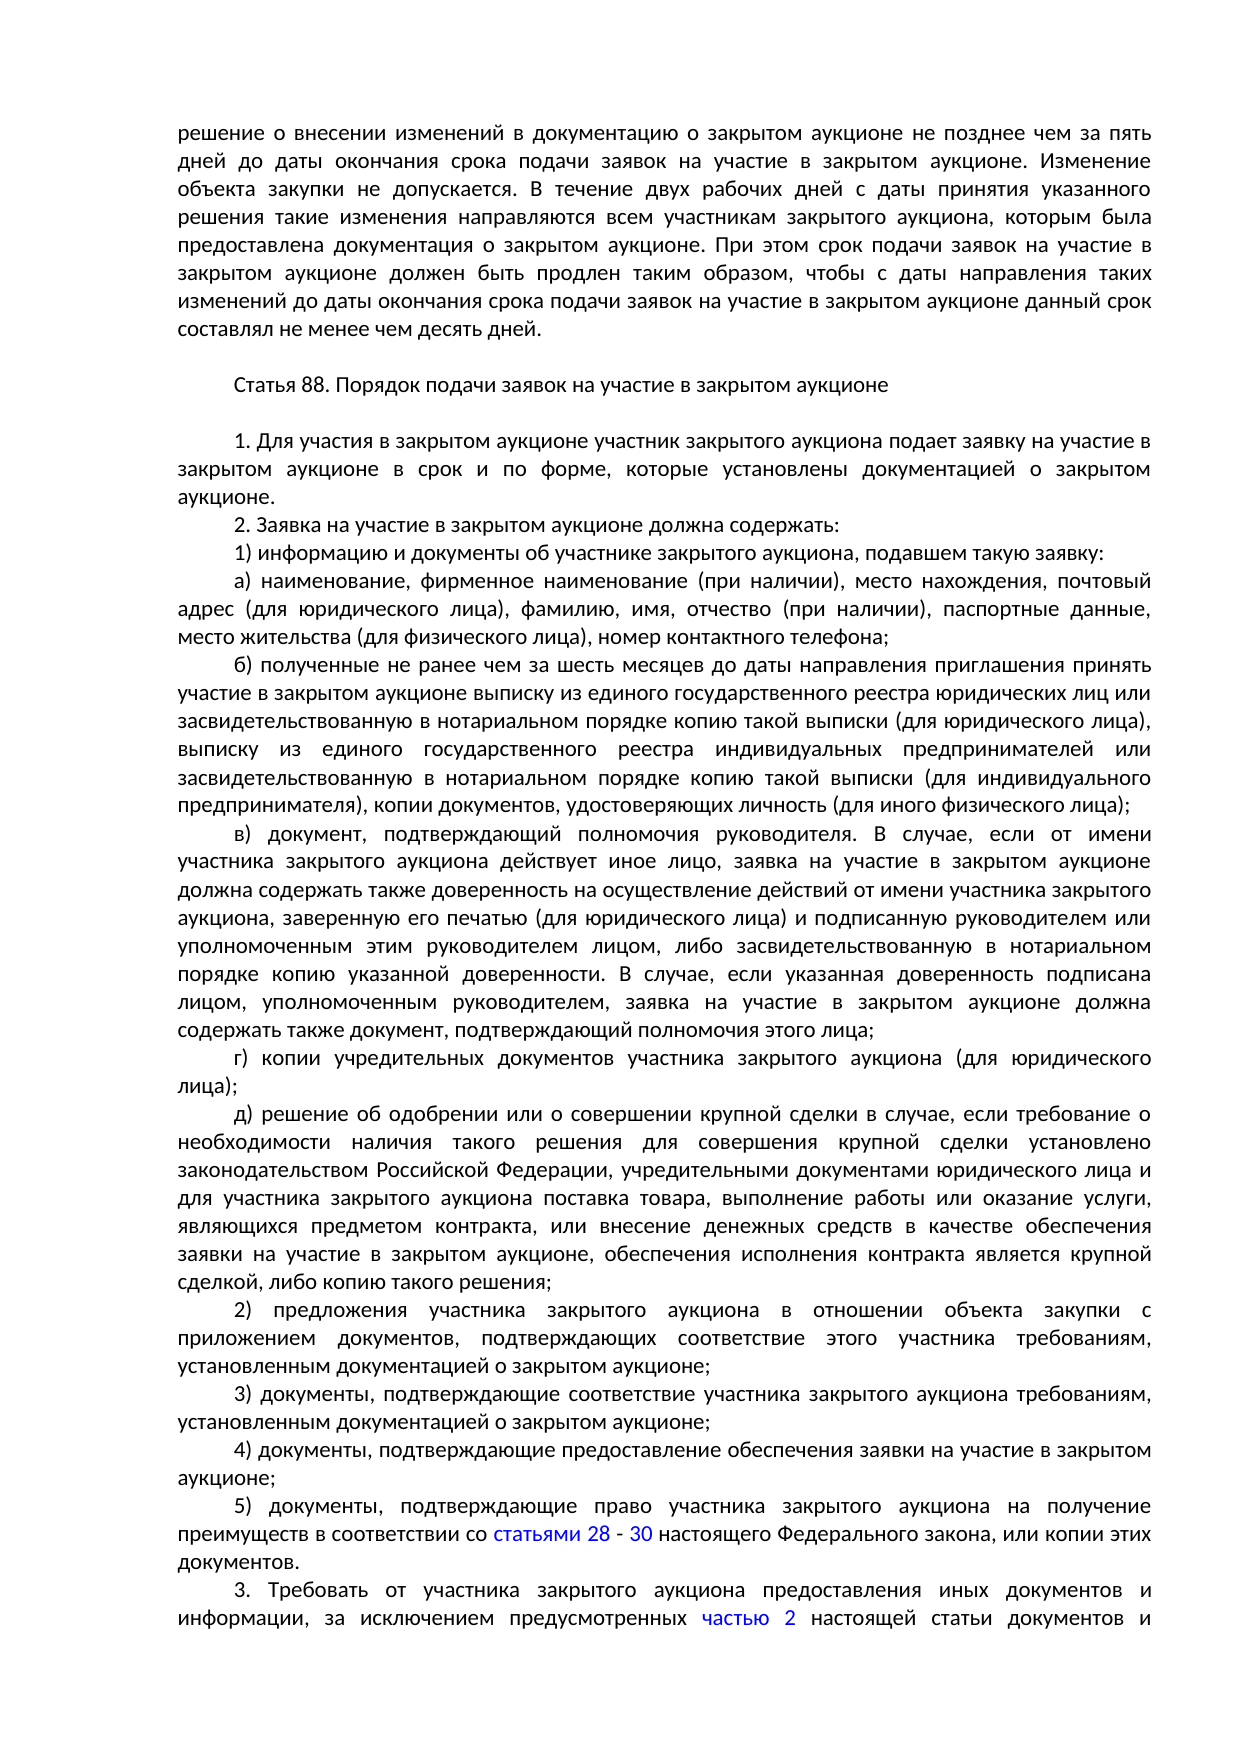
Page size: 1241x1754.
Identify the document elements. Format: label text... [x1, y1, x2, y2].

text 2) предложения участника закрытого аукциона в отношении объекта закупки с приложением документов, подтверждающих соответствие этого участника требованиям, установленным документацией о закрытом аукционе; [177, 1295, 1152, 1379]
text б) полученные не ранее чем за шесть месяцев до даты направления приглашения принять участие в закрытом аукционе выписку из единого государственного реестра юридических лиц или засвидетельствованную в нотариальном порядке копию такой выписки (для юридического лица), выписку из единого государственного реестра индивидуальных предпринимателей или засвидетельствованную в нотариальном порядке копию такой выписки (для индивидуального предпринимателя), копии документов, удостоверяющих личность (для иного физического лица); [177, 651, 1152, 819]
text д) решение об одобрении или о совершении крупной сделки в случае, если требование о необходимости наличия такого решения для совершения крупной сделки установлено законодательством Российской Федерации, учредительными документами юридического лица и для участника закрытого аукциона поставка товара, выполнение работы или оказание услуги, являющихся предметом контракта, или внесение денежных средств в качестве обеспечения заявки на участие в закрытом аукционе, обеспечения исполнения контракта является крупной сделкой, либо копию такого решения; [177, 1099, 1152, 1295]
text 5) документы, подтверждающие право участника закрытого аукциона на получение преимуществ в соответствии со статьями 28 - 30 настоящего Федерального закона, или копии этих документов. [177, 1491, 1152, 1575]
text 4) документы, подтверждающие предоставление обеспечения заявки на участие в закрытом аукционе; [177, 1435, 1152, 1491]
text 1. Для участия в закрытом аукционе участник закрытого аукциона подает заявку на участие в закрытом аукционе в срок и по форме, которые установлены документацией о закрытом аукционе. [177, 426, 1152, 510]
text а) наименование, фирменное наименование (при наличии), место нахождения, почтовый адрес (для юридического лица), фамилию, имя, отчество (при наличии), паспортные данные, место жительства (для физического лица), номер контактного телефона; [177, 566, 1152, 651]
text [177, 118, 1152, 342]
text Статья 88. Порядок подачи заявок на участие в закрытом аукционе [177, 370, 1152, 398]
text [177, 1575, 1152, 1631]
text в) документ, подтверждающий полномочия руководителя. В случае, если от имени участника закрытого аукциона действует иное лицо, заявка на участие в закрытом аукционе должна содержать также доверенность на осуществление действий от имени участника закрытого аукциона, заверенную его печатью (для юридического лица) и подписанную руководителем или уполномоченным этим руководителем лицом, либо засвидетельствованную в нотариальном порядке копию указанной доверенности. В случае, если указанная доверенность подписана лицом, уполномоченным руководителем, заявка на участие в закрытом аукционе должна содержать также документ, подтверждающий полномочия этого лица; [177, 819, 1152, 1043]
text 1) информацию и документы об участнике закрытого аукциона, подавшем такую заявку: [177, 538, 1152, 566]
text г) копии учредительных документов участника закрытого аукциона (для юридического лица); [177, 1043, 1152, 1099]
text 2. Заявка на участие в закрытом аукционе должна содержать: [177, 510, 1152, 538]
text 3) документы, подтверждающие соответствие участника закрытого аукциона требованиям, установленным документацией о закрытом аукционе; [177, 1379, 1152, 1435]
